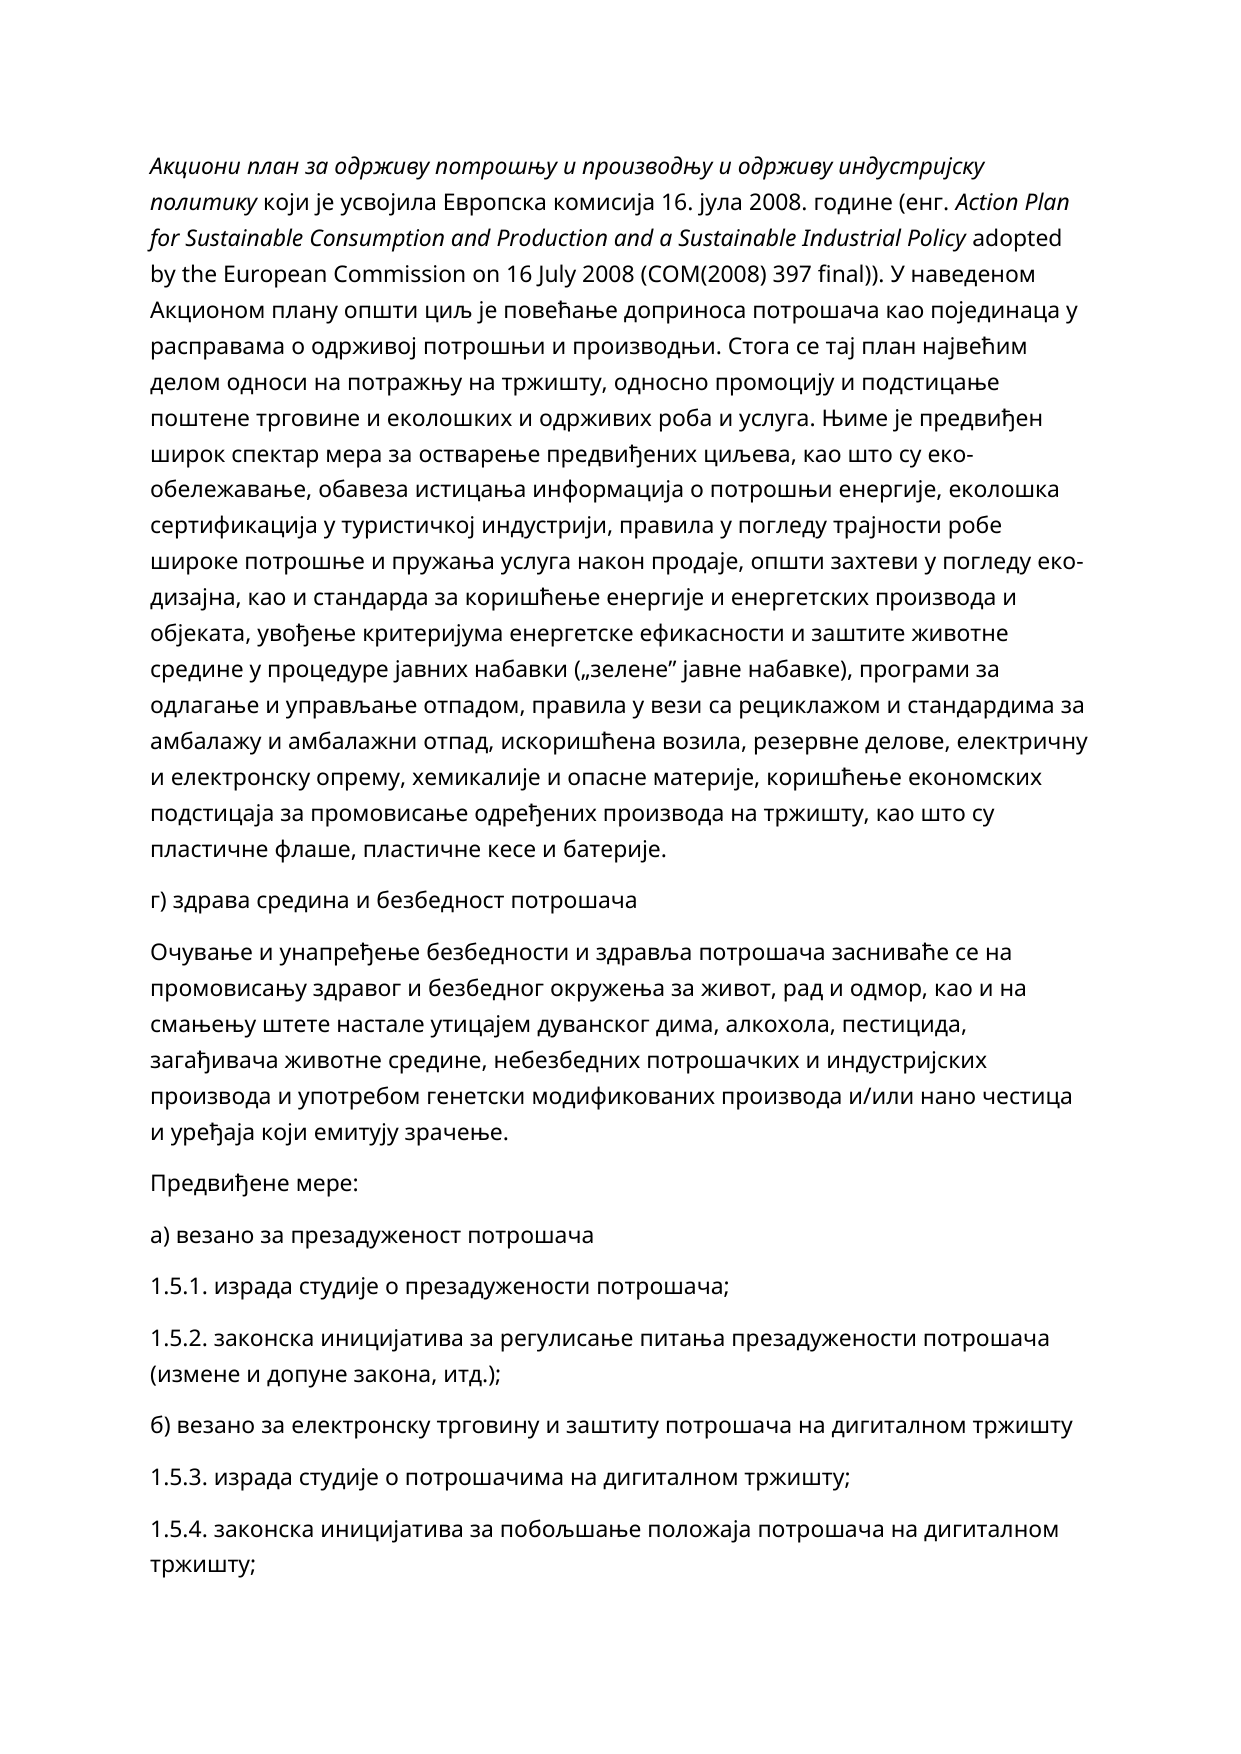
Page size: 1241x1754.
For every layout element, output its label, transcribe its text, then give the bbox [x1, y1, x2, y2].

text г) здрава средина и безбедност потрошача [150, 884, 1090, 916]
text 1.5.2. законска иницијатива за регулисање питања презадужености потрошача (измене и допуне закона, итд.); [150, 1322, 1090, 1389]
text 1.5.1. израда студије о презадужености потрошача; [150, 1270, 1090, 1302]
text б) везано за електронску трговину и заштиту потрошача на дигиталном тржишту [150, 1409, 1090, 1441]
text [150, 150, 1090, 864]
text Предвиђене мере: [150, 1167, 1090, 1198]
text Очување и унапређење безбедности и здравља потрошача засниваће се на промовисању здравог и безбедног окружења за живот, рад и одмор, као и на смањењу штете настале утицајем дуванског дима, алкохола, пестицида, загађивача животне средине, небезбедних потрошачких и индустријских производа и употребом генетски модификованих производа и/или нано честица и уређаја који емитују зрачење. [150, 936, 1090, 1147]
text 1.5.3. израда студије о потрошачима на дигиталном тржишту; [150, 1461, 1090, 1492]
text а) везано за презадуженост потрошача [150, 1219, 1090, 1250]
text 1.5.4. законска иницијатива за побољшање положаја потрошача на дигиталном тржишту; [150, 1512, 1090, 1580]
